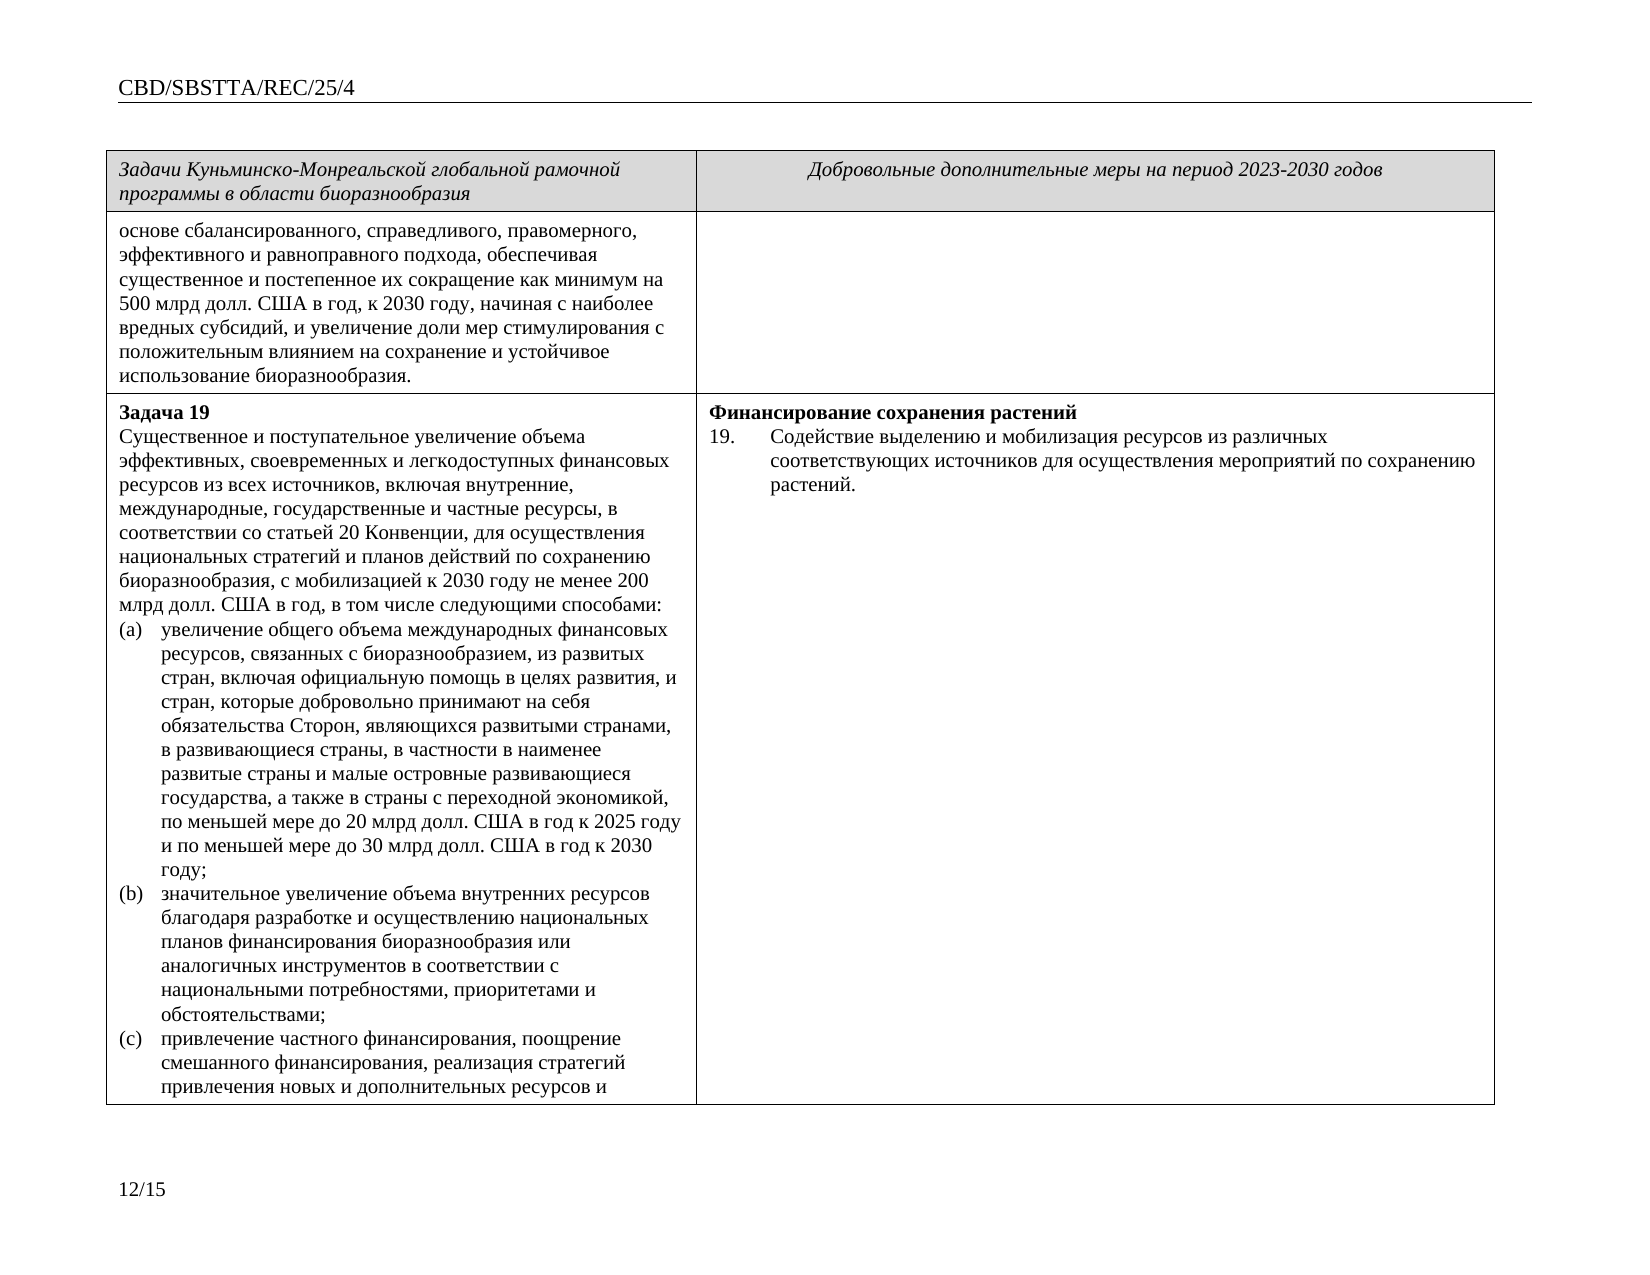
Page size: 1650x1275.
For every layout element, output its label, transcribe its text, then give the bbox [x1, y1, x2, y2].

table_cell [697, 394, 1494, 1104]
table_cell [107, 212, 696, 393]
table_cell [697, 212, 1494, 393]
table_header Задачи Куньминско-Монреальской глобальной рамочной программы в области биоразнообразия [107, 151, 696, 211]
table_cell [107, 394, 696, 1104]
table_header Добровольные дополнительные меры на период 2023-2030 годов [697, 151, 1494, 211]
